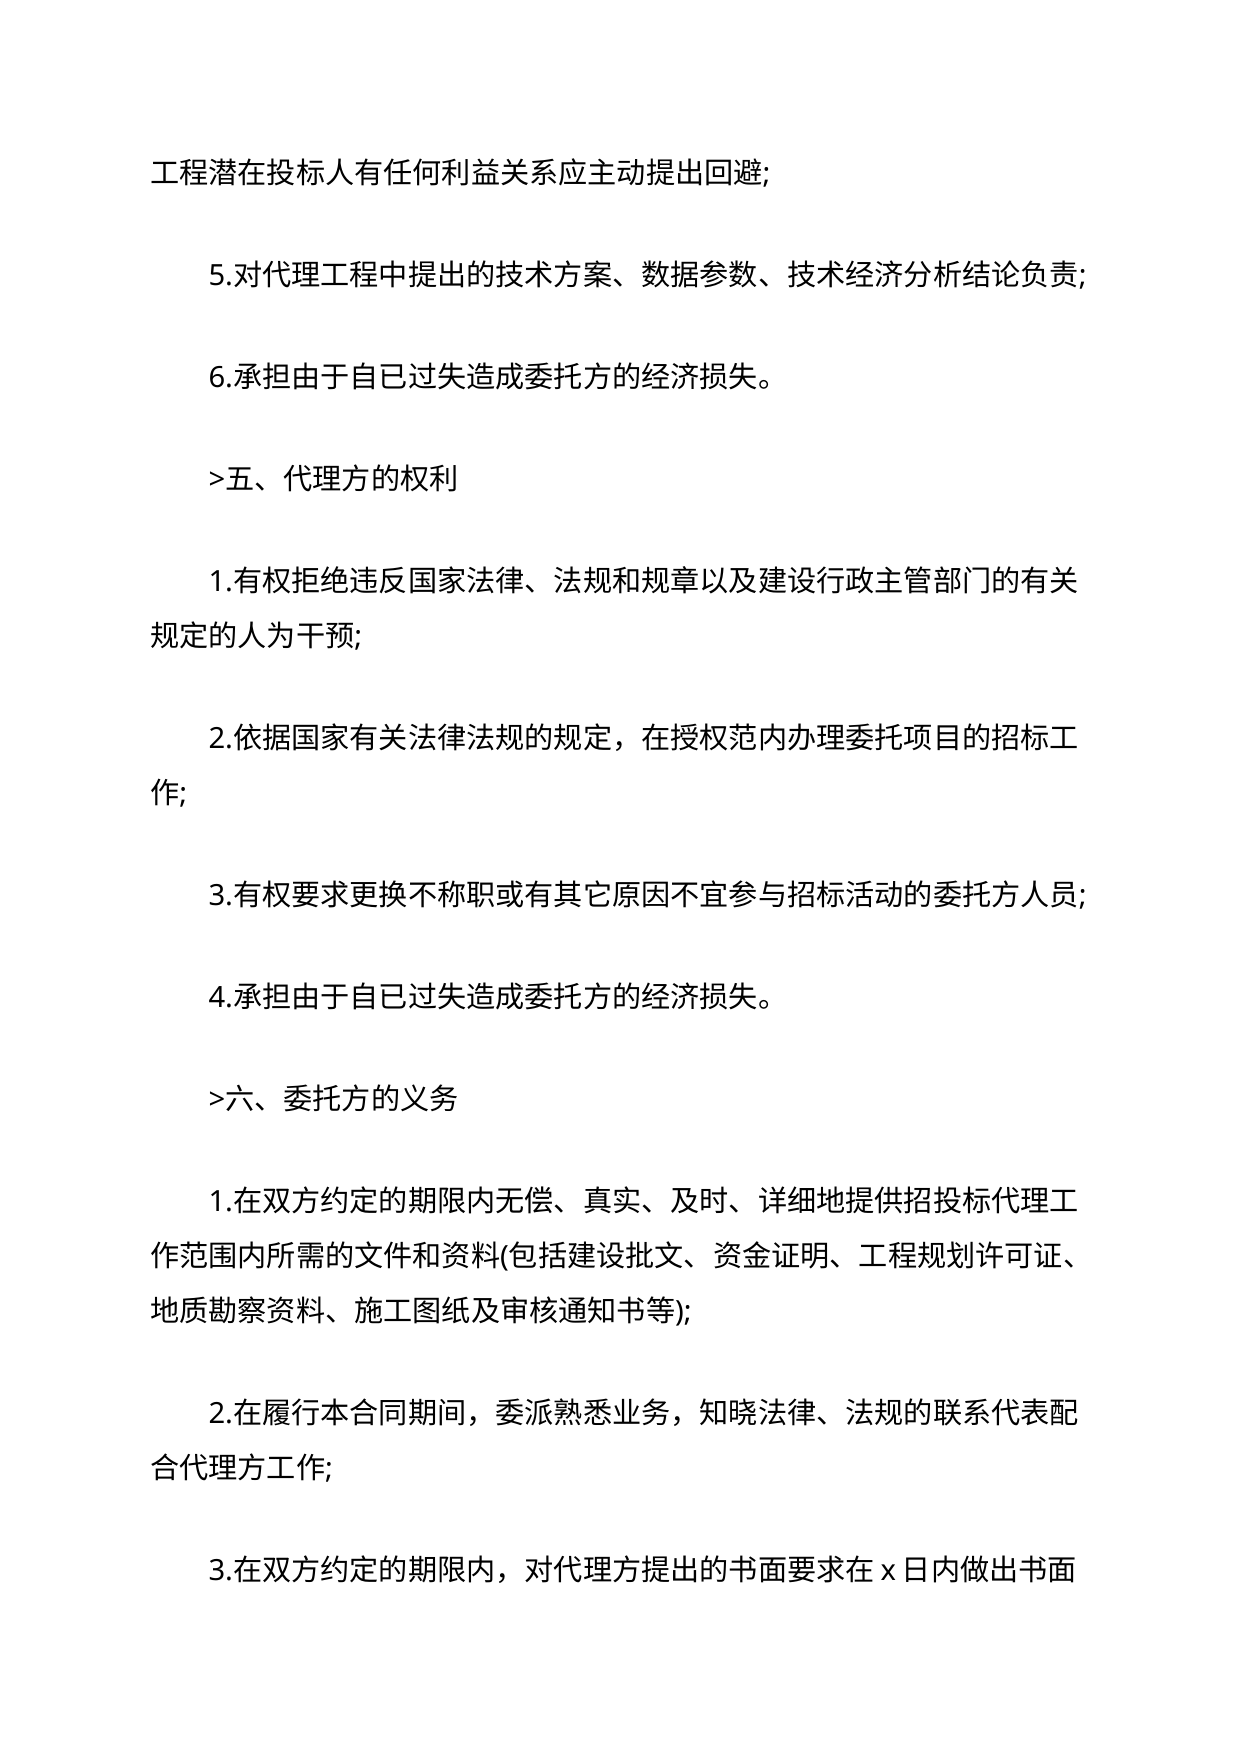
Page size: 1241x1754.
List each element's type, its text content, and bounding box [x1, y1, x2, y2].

text 2.在履行本合同期间，委派熟悉业务，知晓法律、法规的联系代表配合代理方工作; [150, 1390, 1090, 1487]
text 5.对代理工程中提出的技术方案、数据参数、技术经济分析结论负责; [150, 252, 1090, 294]
text 1.在双方约定的期限内无偿、真实、及时、详细地提供招投标代理工作范围内所需的文件和资料(包括建设批文、资金证明、工程规划许可证、地质勘察资料、施工图纸及审核通知书等); [150, 1178, 1090, 1330]
text 3.有权要求更换不称职或有其它原因不宜参与招标活动的委托方人员; [150, 872, 1090, 914]
text 4.承担由于自已过失造成委托方的经济损失。 [150, 974, 1090, 1016]
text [150, 1547, 1090, 1589]
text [150, 150, 1090, 192]
text 2.依据国家有关法律法规的规定，在授权范内办理委托项目的招标工作; [150, 715, 1090, 812]
text 6.承担由于自已过失造成委托方的经济损失。 [150, 354, 1090, 396]
text >六、委托方的义务 [150, 1076, 1090, 1118]
text >五、代理方的权利 [150, 456, 1090, 498]
text 1.有权拒绝违反国家法律、法规和规章以及建设行政主管部门的有关规定的人为干预; [150, 558, 1090, 655]
